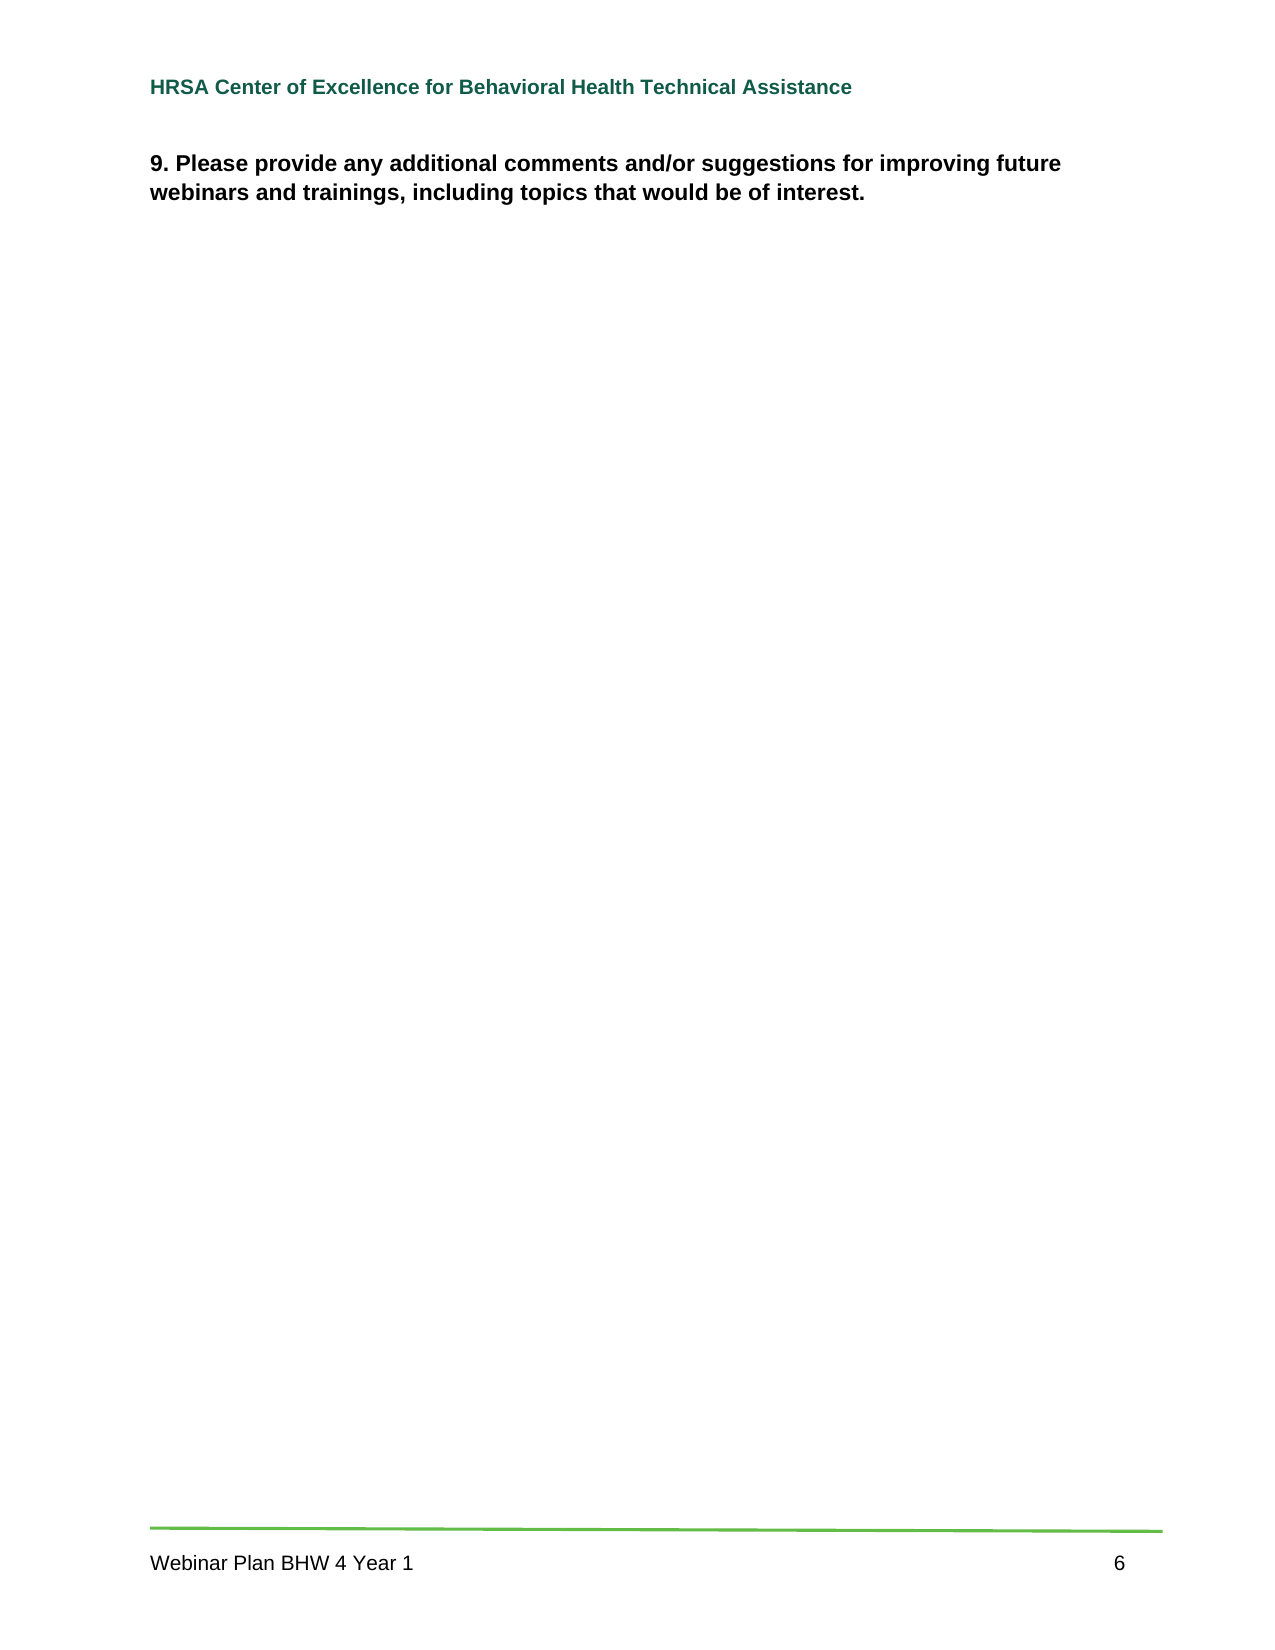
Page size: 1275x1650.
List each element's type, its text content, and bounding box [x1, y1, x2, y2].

text 9. Please provide any additional comments and/or suggestions for improving future webinars and trainings, including topics that would be of interest. [150, 150, 1125, 205]
